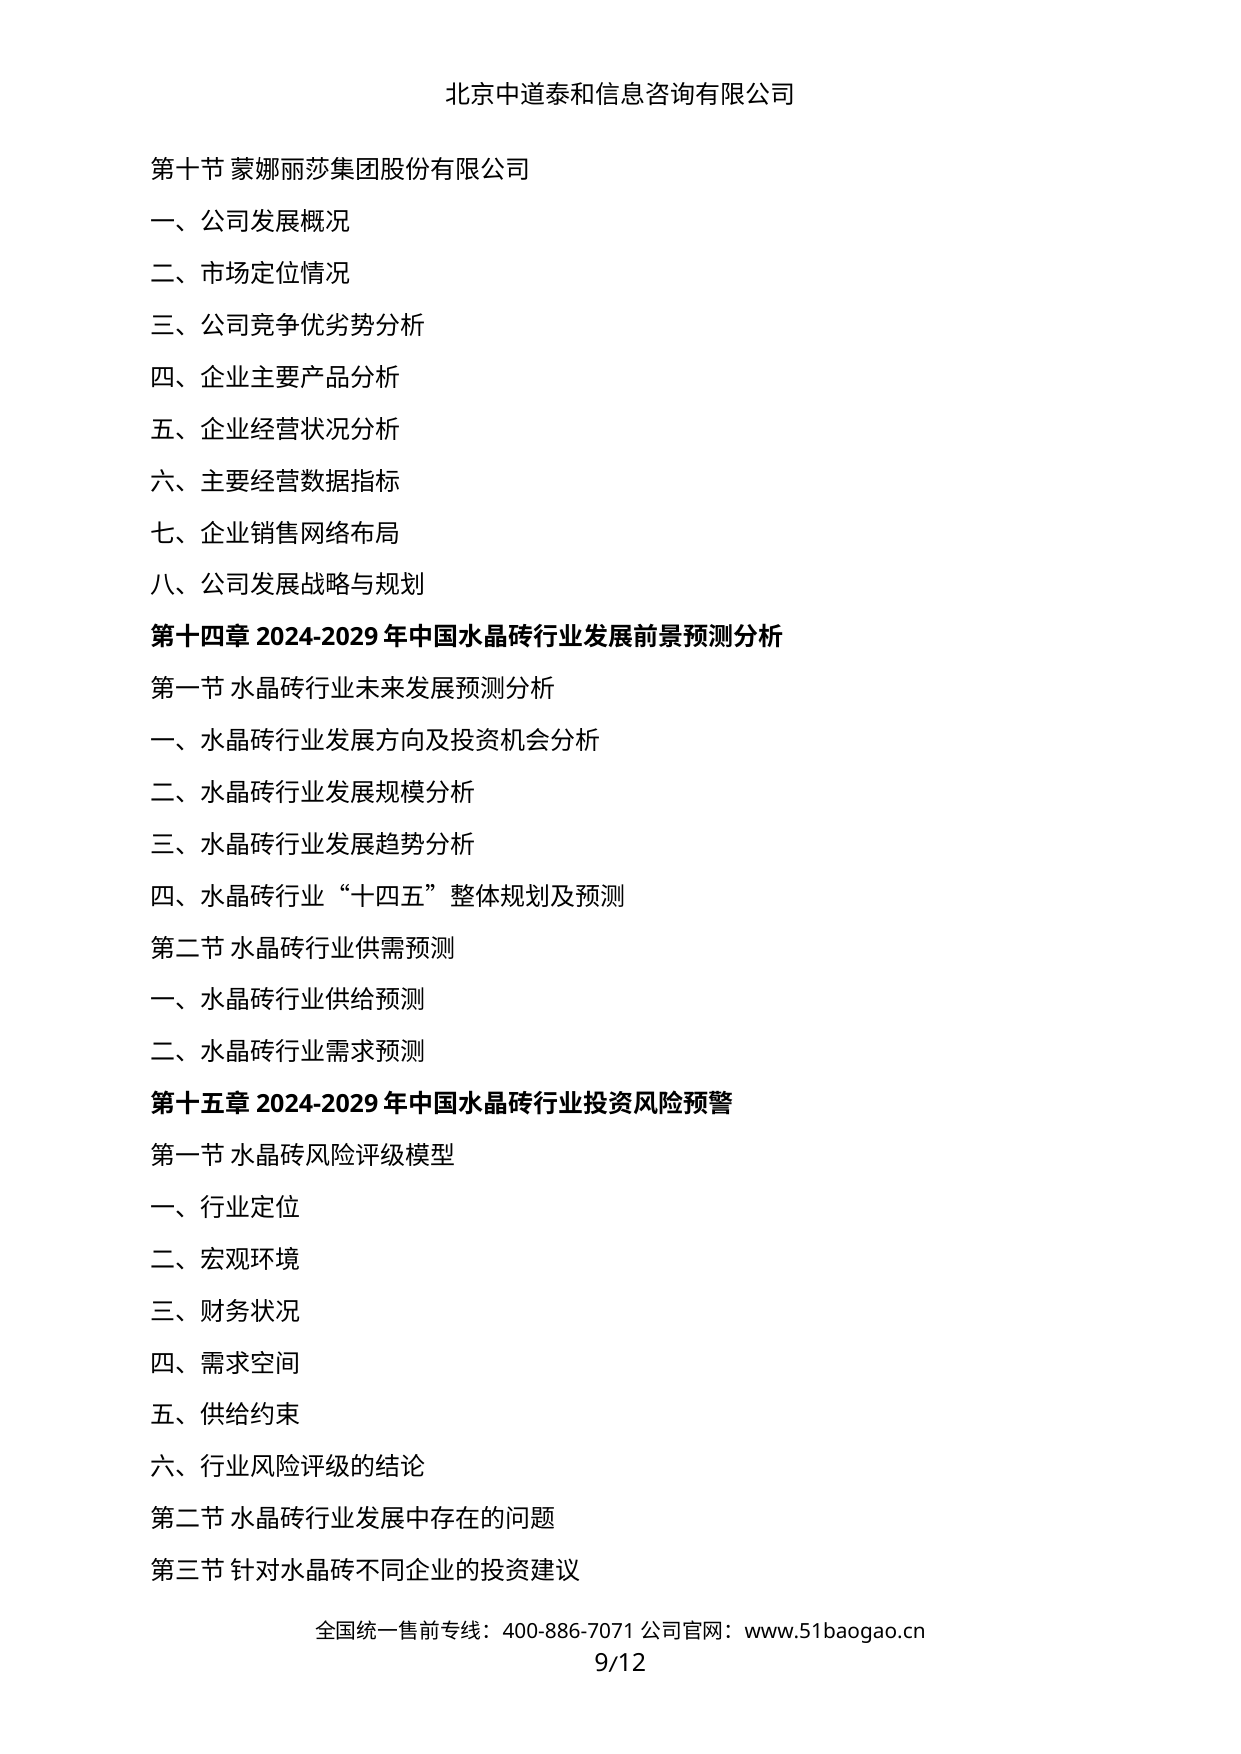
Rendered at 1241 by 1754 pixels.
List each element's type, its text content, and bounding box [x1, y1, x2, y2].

text 三、水晶砖行业发展趋势分析 [150, 824, 1090, 861]
text 四、需求空间 [150, 1343, 1090, 1379]
text 一、行业定位 [150, 1187, 1090, 1224]
text 二、宏观环境 [150, 1239, 1090, 1276]
text 五、供给约束 [150, 1395, 1090, 1431]
text 一、水晶砖行业供给预测 [150, 980, 1090, 1016]
text 第二节 水晶砖行业发展中存在的问题 [150, 1499, 1090, 1535]
text 第十四章 2024-2029年中国水晶砖行业发展前景预测分析 [150, 617, 1090, 653]
text 一、公司发展概况 [150, 202, 1090, 238]
text 二、市场定位情况 [150, 254, 1090, 290]
text 第三节 针对水晶砖不同企业的投资建议 [150, 1551, 1090, 1587]
text 五、企业经营状况分析 [150, 409, 1090, 446]
text 第二节 水晶砖行业供需预测 [150, 928, 1090, 964]
text 第十节 蒙娜丽莎集团股份有限公司 [150, 150, 1090, 186]
text 一、水晶砖行业发展方向及投资机会分析 [150, 721, 1090, 757]
text 四、企业主要产品分析 [150, 357, 1090, 394]
text 八、公司发展战略与规划 [150, 565, 1090, 601]
text 三、公司竞争优劣势分析 [150, 306, 1090, 342]
text 四、水晶砖行业“十四五”整体规划及预测 [150, 876, 1090, 912]
text 二、水晶砖行业发展规模分析 [150, 772, 1090, 809]
text 二、水晶砖行业需求预测 [150, 1032, 1090, 1068]
text 第一节 水晶砖风险评级模型 [150, 1136, 1090, 1172]
text 七、企业销售网络布局 [150, 513, 1090, 549]
text 六、主要经营数据指标 [150, 461, 1090, 497]
text 第十五章 2024-2029年中国水晶砖行业投资风险预警 [150, 1084, 1090, 1120]
text 第一节 水晶砖行业未来发展预测分析 [150, 669, 1090, 705]
text 三、财务状况 [150, 1291, 1090, 1327]
text 六、行业风险评级的结论 [150, 1447, 1090, 1483]
